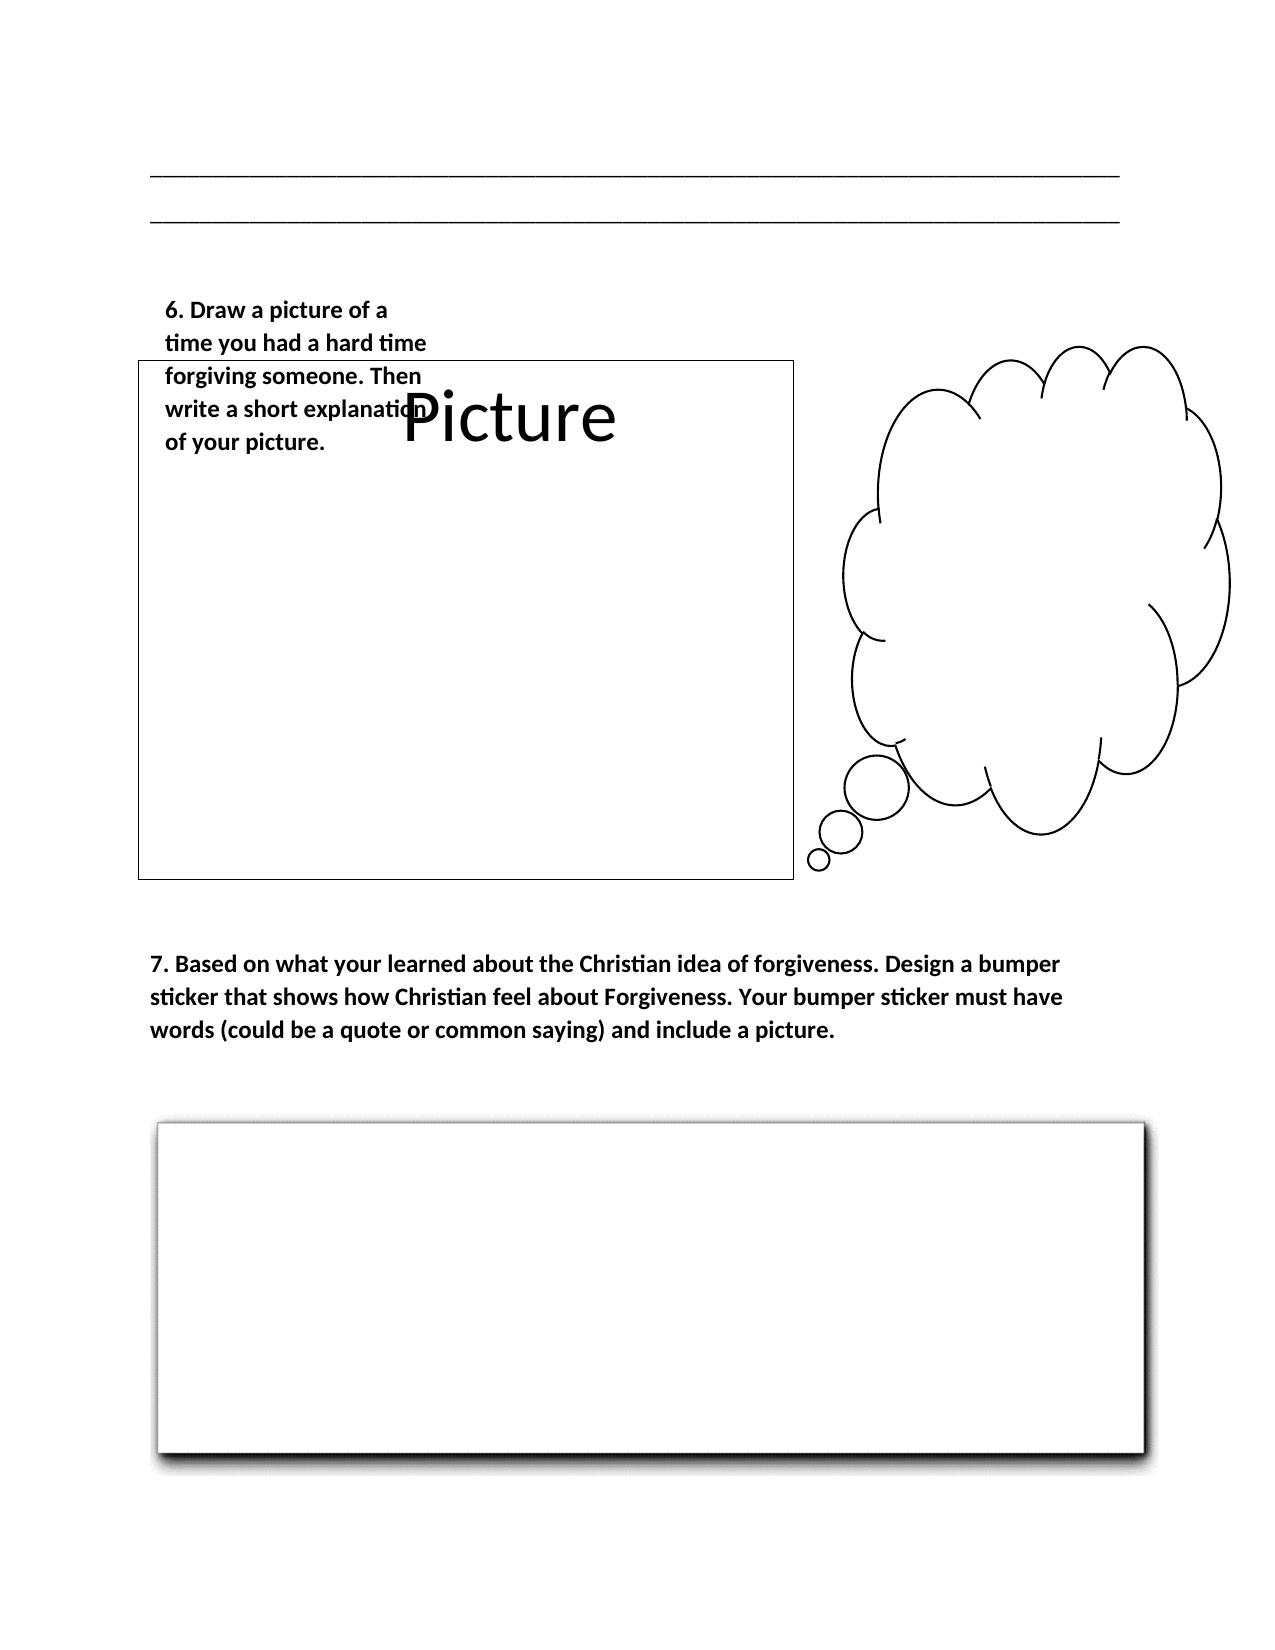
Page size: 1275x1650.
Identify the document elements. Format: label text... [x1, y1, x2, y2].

table_header [139, 361, 793, 879]
text 7. Based on what your learned about the Christian idea of forgiveness. Design a bumper sticker that shows how Christian feel about Forgiveness. Your bumper sticker must have words (could be a quote or common saying) and include a picture. [150, 948, 1125, 1044]
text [150, 150, 1125, 226]
picture [150, 1113, 1159, 1476]
